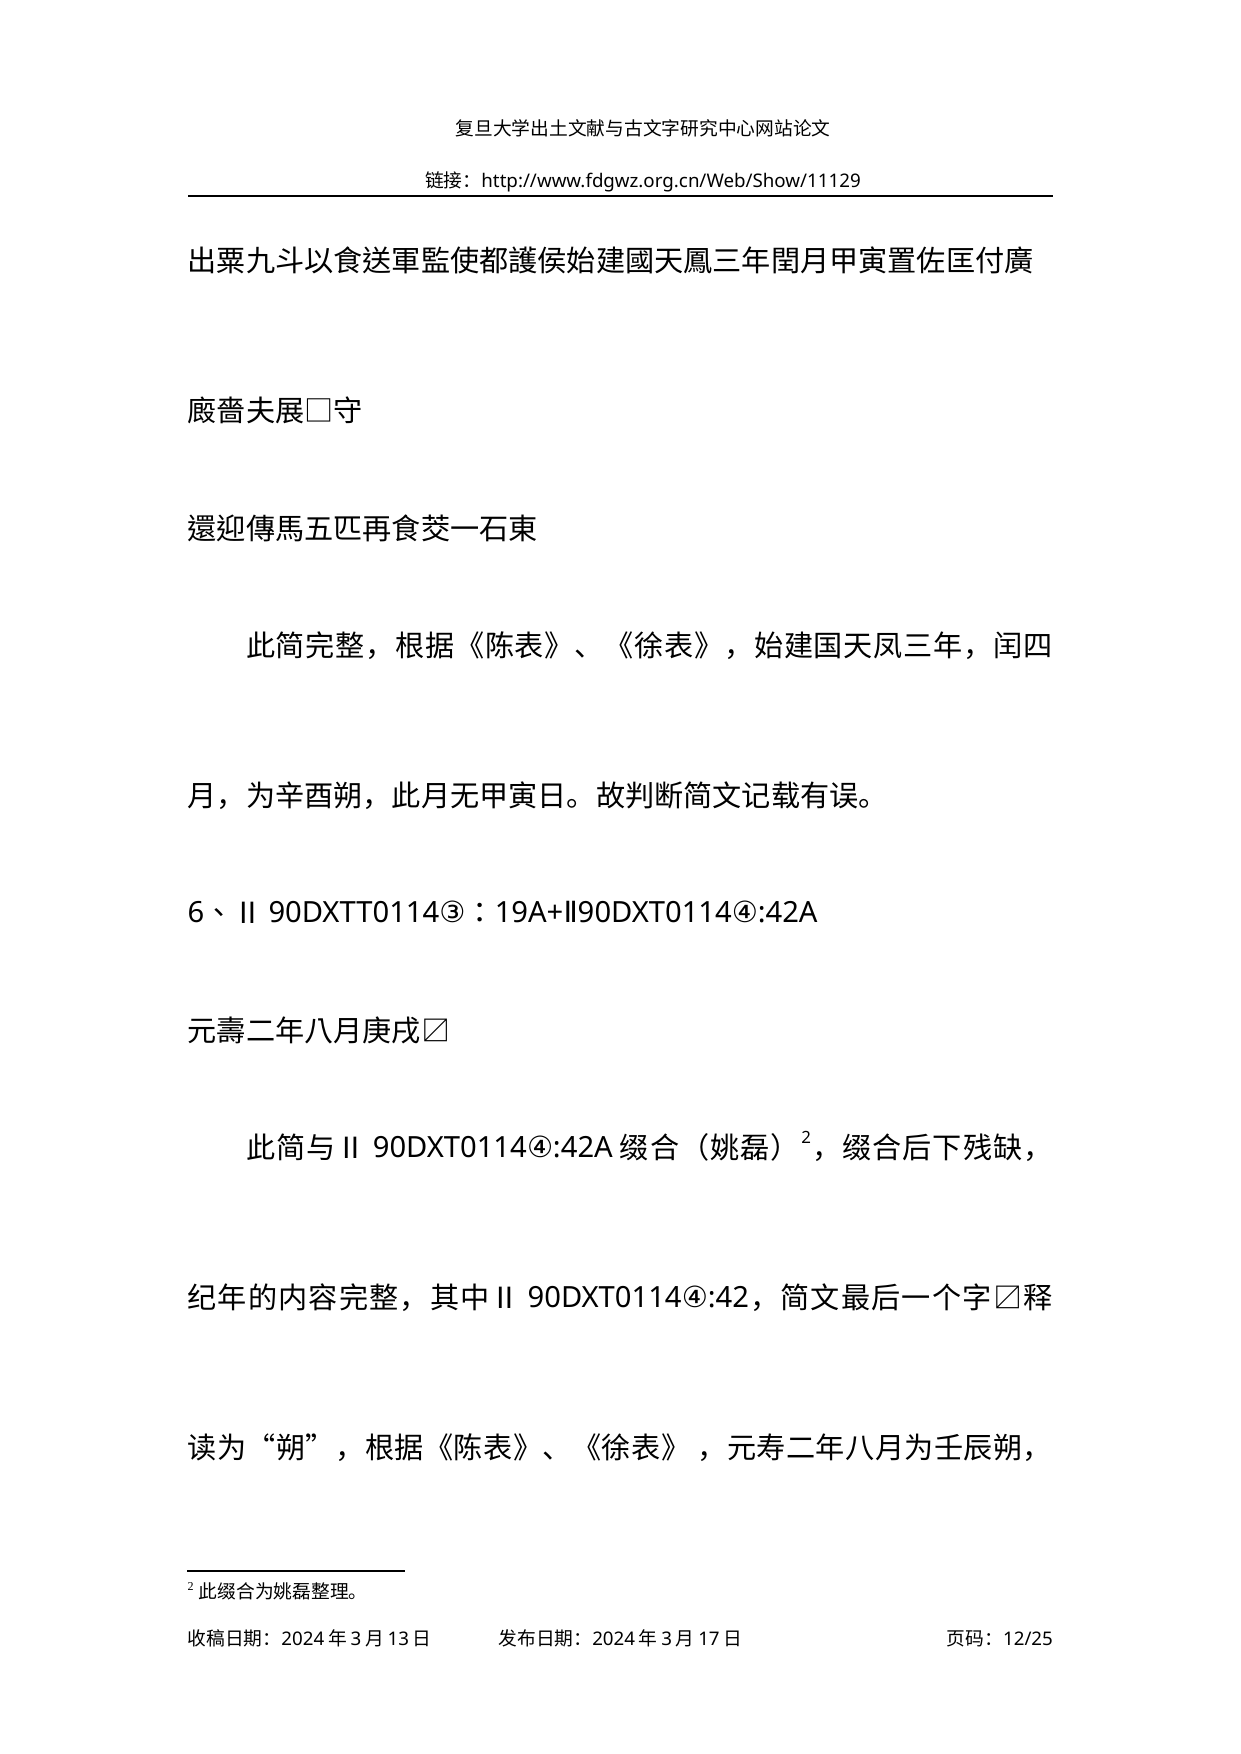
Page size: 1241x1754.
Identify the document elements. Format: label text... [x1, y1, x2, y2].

text 出粟九斗以食送軍監使都護侯始建國天鳳三年閏月甲寅置佐匡付廣廄嗇夫展□守 [187, 222, 1053, 447]
text 元壽二年八月庚戌〼 [187, 991, 1053, 1066]
text 還迎傳馬五匹再食茭一石東 [187, 489, 1053, 564]
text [187, 1108, 1053, 1483]
text 6、Ⅱ90DXTT0114③：19A+Ⅱ90DXT0114④:42A [187, 873, 1053, 948]
text 此简完整，根据《陈表》、《徐表》，始建国天凤三年，闰四月，为辛酉朔，此月无甲寅日。故判断简文记载有误。 [187, 606, 1053, 831]
